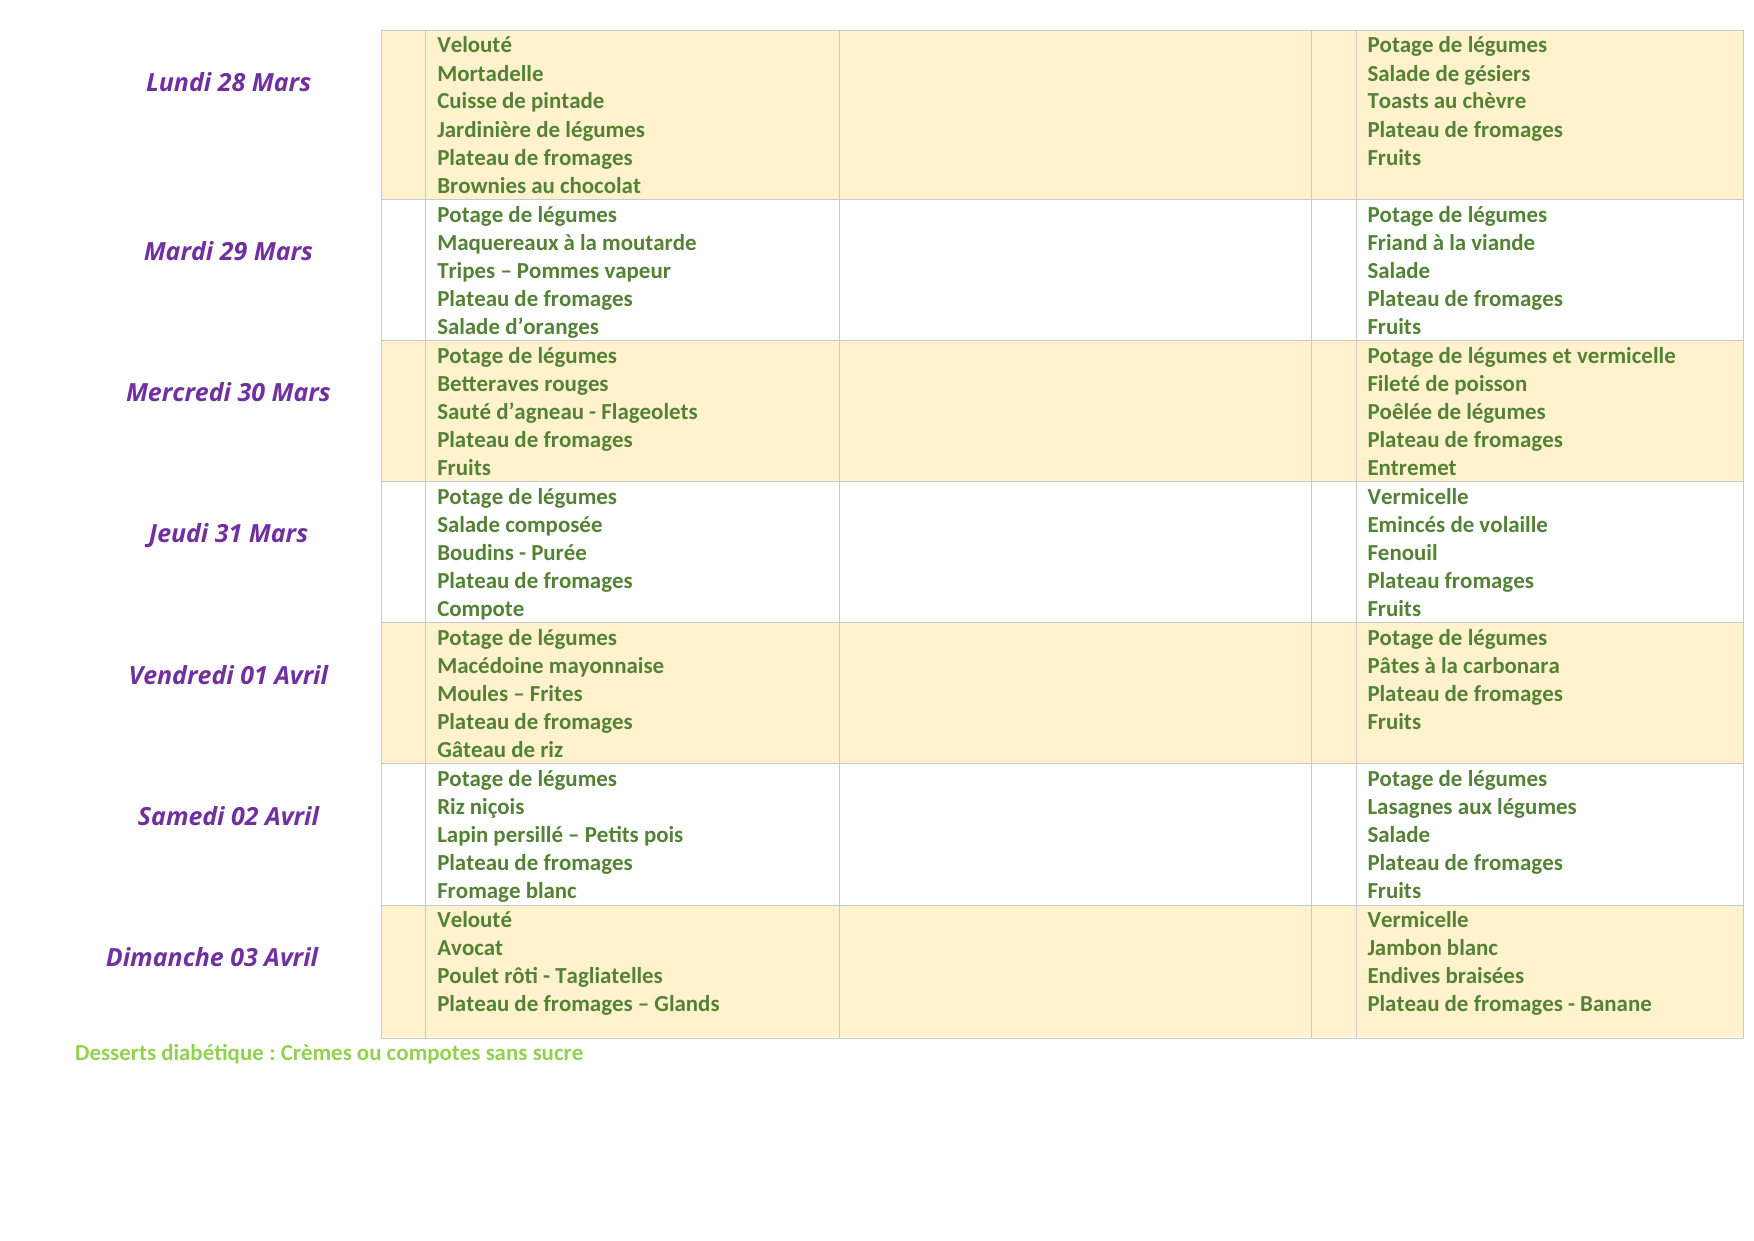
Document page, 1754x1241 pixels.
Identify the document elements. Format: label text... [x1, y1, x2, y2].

table_cell Potage de légumes Lasagnes aux légumes Salade Plateau de fromages Fruits [1357, 764, 1743, 904]
table_cell [382, 482, 425, 622]
table_cell Potage de légumes et vermicelle Fileté de poisson Poêlée de légumes Plateau de fromages Entremet [1357, 341, 1743, 481]
table_cell [1312, 31, 1356, 199]
table_cell [840, 906, 1311, 1037]
table_cell Jeudi 31 Mars [75, 481, 381, 622]
table_cell Mardi 29 Mars [75, 199, 381, 340]
table_cell [1312, 200, 1356, 340]
table_cell [840, 623, 1311, 763]
table_cell Potage de légumes Pâtes à la carbonara Plateau de fromages Fruits [1357, 623, 1743, 763]
table_cell Potage de légumes Maquereaux à la moutarde Tripes – Pommes vapeur Plateau de fromages Salade d’oranges [426, 200, 839, 340]
table_cell Potage de légumes Friand à la viande Salade Plateau de fromages Fruits [1357, 200, 1743, 340]
table_cell [382, 764, 425, 904]
table_cell [1312, 341, 1356, 481]
table_cell Potage de légumes Riz niçois Lapin persillé – Petits pois Plateau de fromages Fromage blanc [426, 764, 839, 904]
table_cell [382, 341, 425, 481]
table_cell [840, 200, 1311, 340]
table_cell Potage de légumes Salade composée Boudins - Purée Plateau de fromages Compote [426, 482, 839, 622]
table_cell Mercredi 30 Mars [75, 340, 381, 481]
table_cell [1312, 764, 1356, 904]
table_cell Velouté Mortadelle Cuisse de pintade Jardinière de légumes Plateau de fromages Brownies au chocolat [426, 31, 839, 199]
table_cell [840, 482, 1311, 622]
table_cell Dimanche 03 Avril [75, 905, 381, 1037]
table_cell [382, 906, 425, 1037]
table_cell [382, 31, 425, 199]
text Desserts diabétique : Crèmes ou compotes sans sucre [75, 1038, 1679, 1067]
table_cell Potage de légumes Macédoine mayonnaise Moules – Frites Plateau de fromages Gâteau de riz [426, 623, 839, 763]
table_cell Velouté Avocat Poulet rôti - Tagliatelles Plateau de fromages – Glands [426, 906, 839, 1037]
table_cell [1312, 623, 1356, 763]
table_cell [382, 623, 425, 763]
table_cell [840, 764, 1311, 904]
table_cell [840, 31, 1311, 199]
table_cell Samedi 02 Avril [75, 763, 381, 904]
table_cell Vendredi 01 Avril [75, 622, 381, 763]
table_cell [840, 341, 1311, 481]
table_cell Potage de légumes Betteraves rouges Sauté d’agneau - Flageolets Plateau de fromages Fruits [426, 341, 839, 481]
table_cell [1312, 482, 1356, 622]
table_cell Potage de légumes Salade de gésiers Toasts au chèvre Plateau de fromages Fruits [1357, 31, 1743, 199]
table_cell Vermicelle Jambon blanc Endives braisées Plateau de fromages - Banane [1357, 906, 1743, 1037]
table_cell Vermicelle Emincés de volaille Fenouil Plateau fromages Fruits [1357, 482, 1743, 622]
table_cell Lundi 28 Mars [75, 30, 381, 199]
table_cell [382, 200, 425, 340]
table_cell [1312, 906, 1356, 1037]
